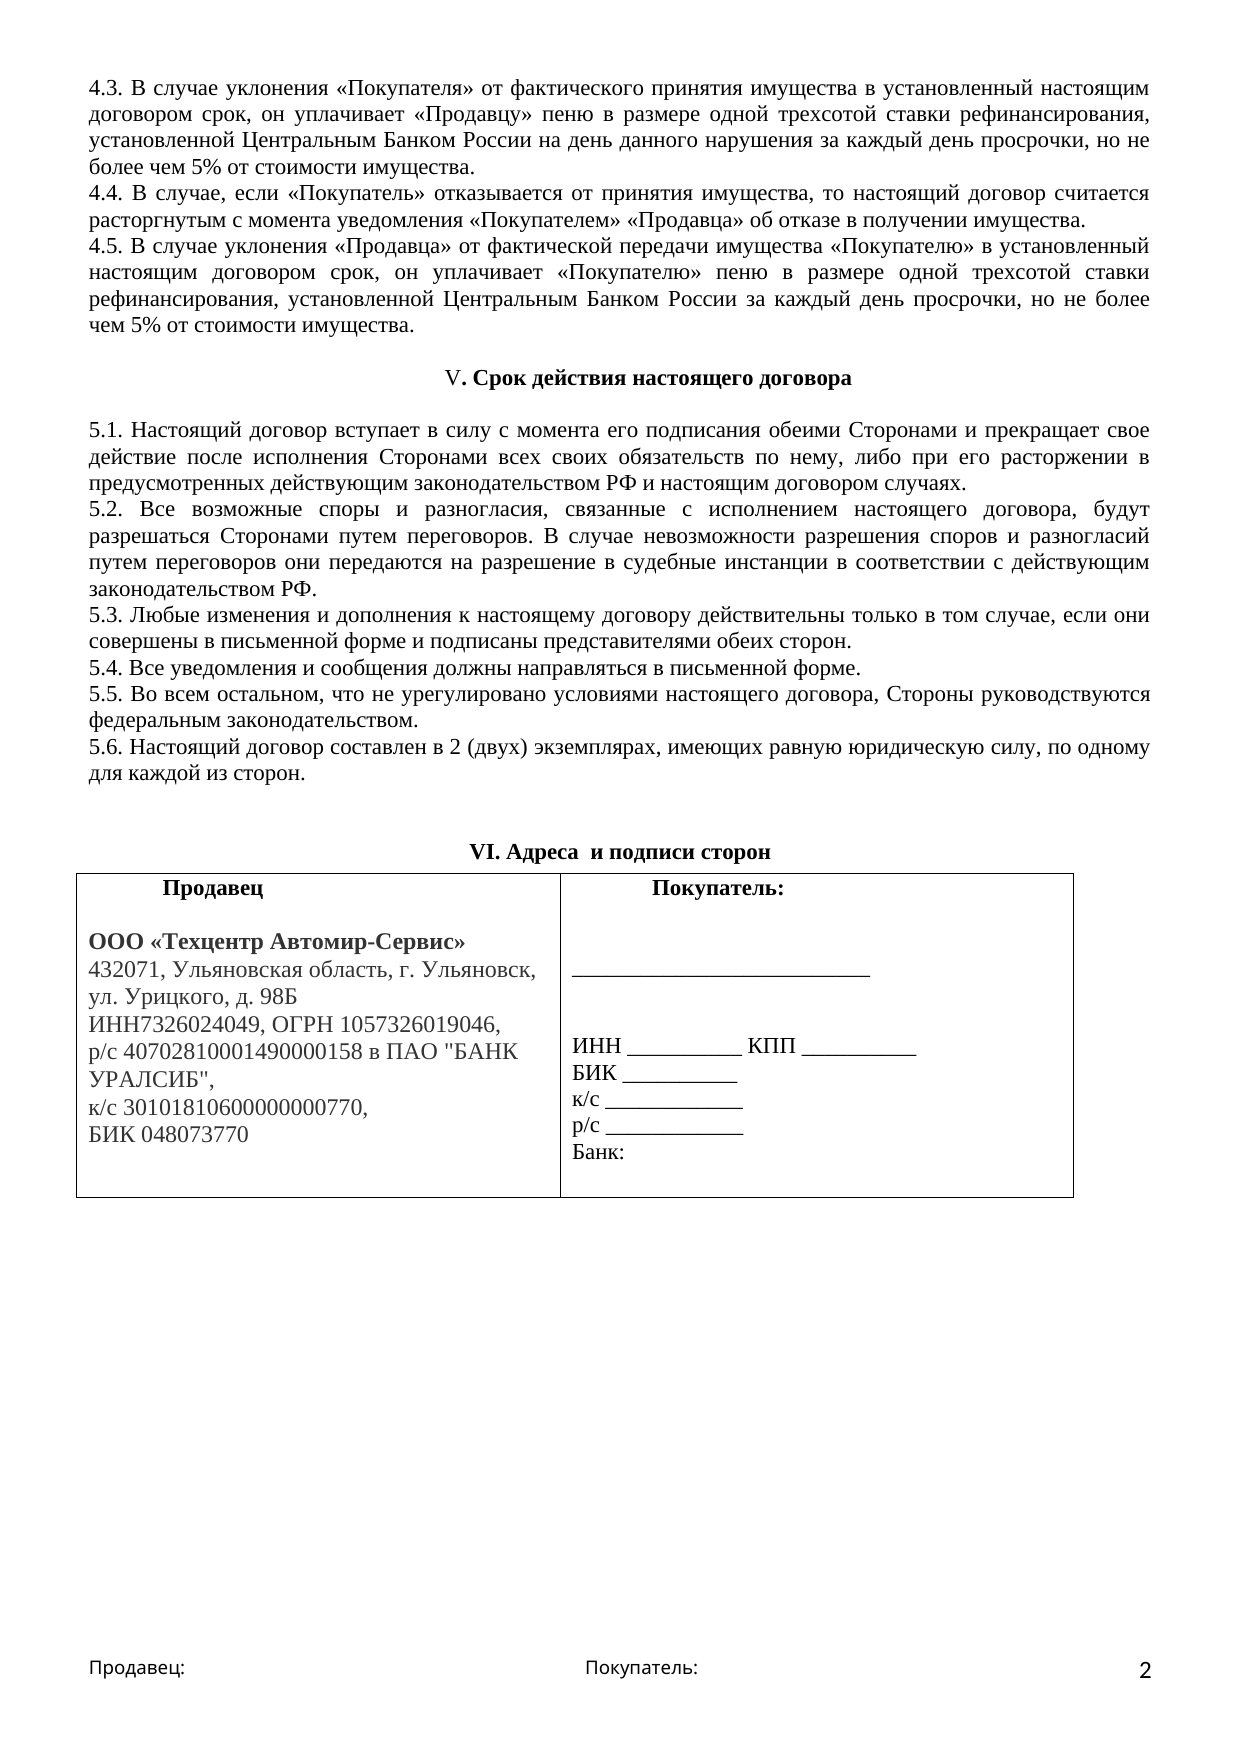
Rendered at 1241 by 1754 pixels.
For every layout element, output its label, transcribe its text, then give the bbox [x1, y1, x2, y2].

text V. Срок действия настоящего договора [89, 364, 1152, 390]
text 5.3. Любые изменения и дополнения к настоящему договору действительны только в том случае, если они совершены в письменной форме и подписаны представителями обеих сторон. [89, 601, 1152, 654]
table_header Продавец ООО «Техцентр Автомир-Сервис» 432071, Ульяновская область, г. Ульяновск, ул. Урицкого, д. 98Б ИНН7326024049, ОГРН 1057326019046, р/с 40702810001490000158 в ПАО "БАНК УРАЛСИБ", к/с 30101810600000000770, БИК 048073770 [77, 874, 560, 1197]
text 5.1. Настоящий договор вступает в силу с момента его подписания обеими Сторонами и прекращает свое действие после исполнения Сторонами всех своих обязательств по нему, либо при его расторжении в предусмотренных действующим законодательством РФ и настоящим договором случаях. [89, 416, 1152, 496]
table_header Покупатель: __________________________ ИНН __________ КПП __________ БИК __________ к/с ____________ р/с ____________ Банк: [561, 874, 1073, 1197]
text 4.4. В случае, если «Покупатель» отказывается от принятия имущества, то настоящий договор считается расторгнутым с момента уведомления «Покупателем» «Продавца» об отказе в получении имущества. [89, 179, 1152, 232]
text 5.6. Настоящий договор составлен в 2 (двух) экземплярах, имеющих равную юридическую силу, по одному для каждой из сторон. [89, 733, 1152, 785]
text 5.2. Все возможные споры и разногласия, связанные с исполнением настоящего договора, будут разрешаться Сторонами путем переговоров. В случае невозможности разрешения споров и разногласий путем переговоров они передаются на разрешение в судебные инстанции в соответствии с действующим законодательством РФ. [89, 496, 1152, 601]
text 5.4. Все уведомления и сообщения должны направляться в письменной форме. [89, 654, 1152, 680]
text 4.3. В случае уклонения «Покупателя» от фактического принятия имущества в установленный настоящим договором срок, он уплачивает «Продавцу» пеню в размере одной трехсотой ставки рефинансирования, установленной Центральным Банком России на день данного нарушения за каждый день просрочки, но не более чем 5% от стоимости имущества. [89, 74, 1152, 179]
text 4.5. В случае уклонения «Продавца» от фактической передачи имущества «Покупателю» в установленный настоящим договором срок, он уплачивает «Покупателю» пеню в размере одной трехсотой ставки рефинансирования, установленной Центральным Банком России за каждый день просрочки, но не более чем 5% от стоимости имущества. [89, 232, 1152, 337]
text 5.5. Во всем остальном, что не урегулировано условиями настоящего договора, Стороны руководствуются федеральным законодательством. [89, 680, 1152, 733]
text VI. Адреса и подписи сторон [89, 838, 1152, 864]
